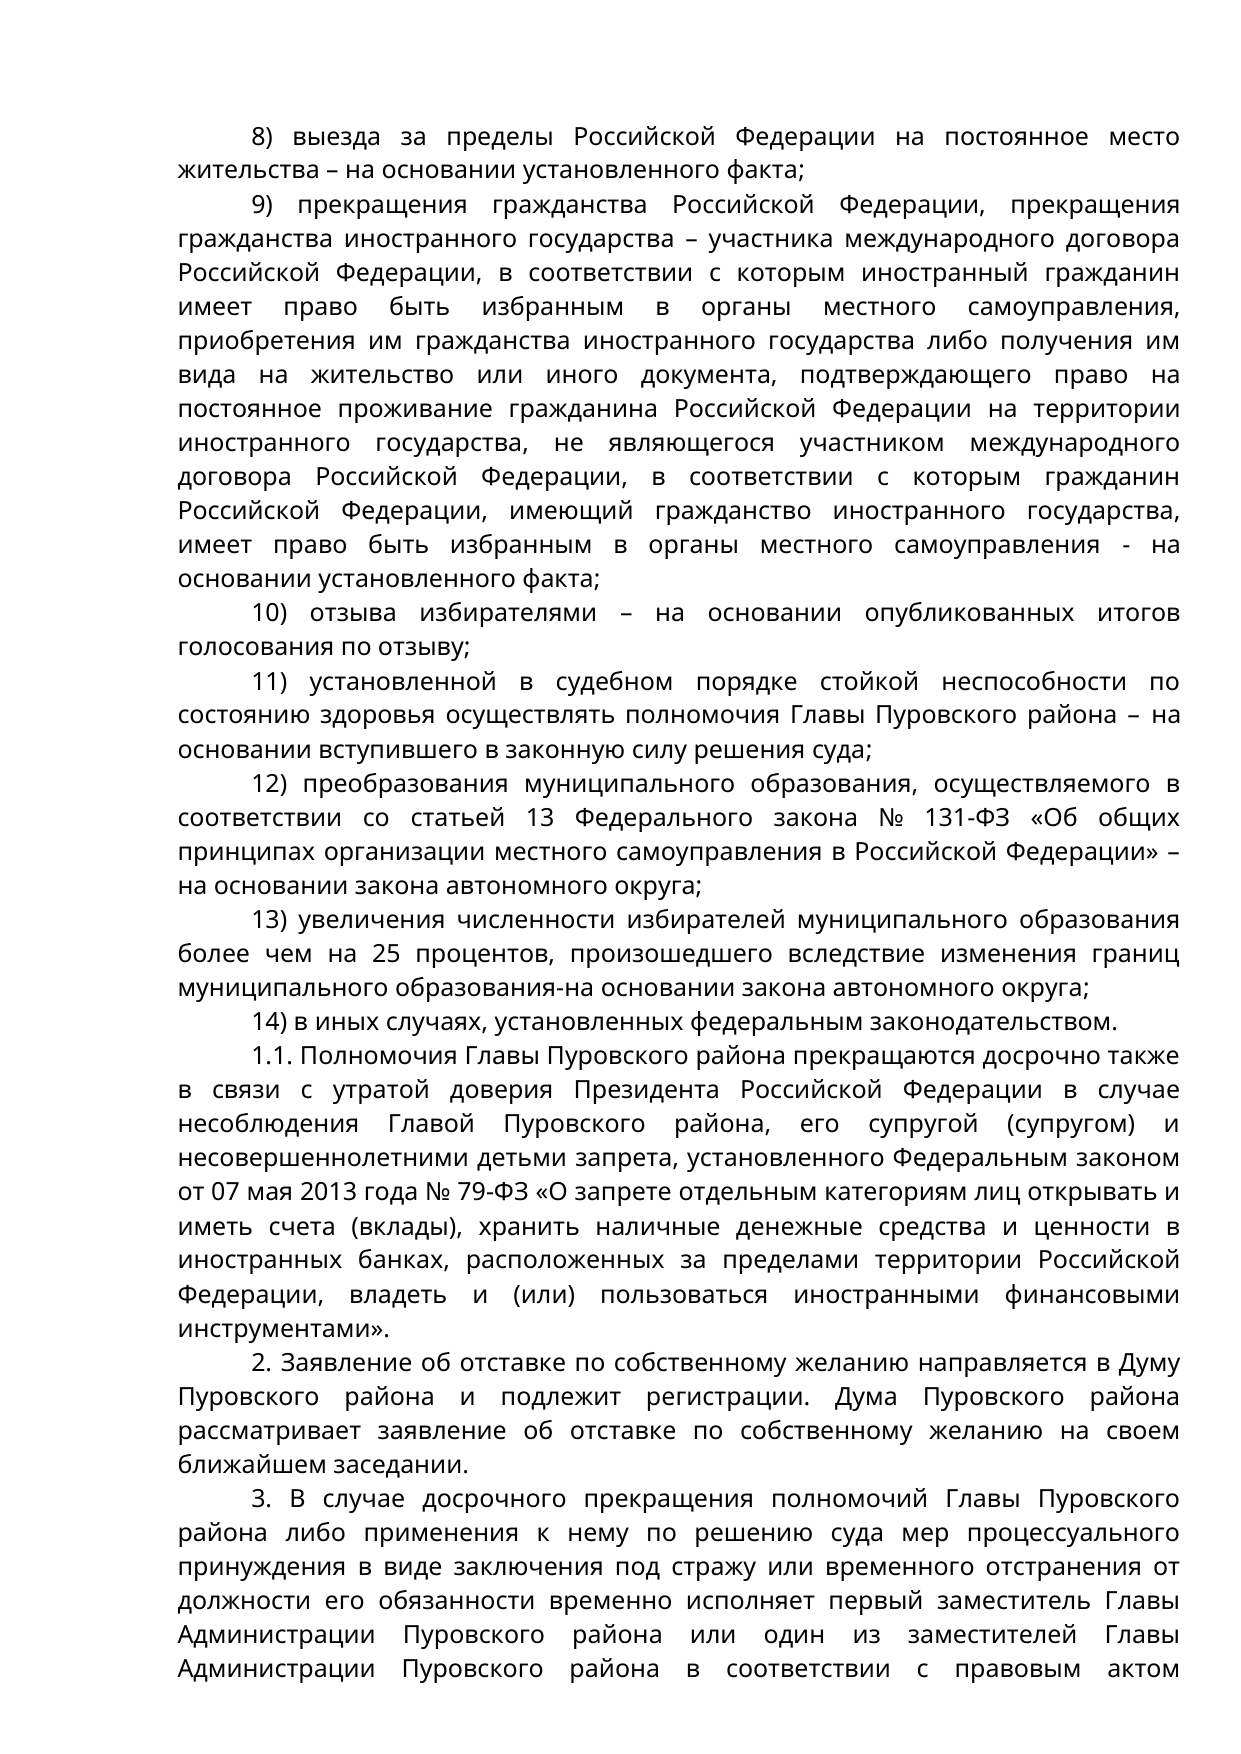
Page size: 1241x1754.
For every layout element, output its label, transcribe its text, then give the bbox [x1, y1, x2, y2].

text 14) в иных случаях, установленных федеральным законодательством. [177, 1004, 1181, 1038]
text 9) прекращения гражданства Российской Федерации, прекращения гражданства иностранного государства – участника международного договора Российской Федерации, в соответствии с которым иностранный гражданин имеет право быть избранным в органы местного самоуправления, приобретения им гражданства иностранного государства либо получения им вида на жительство или иного документа, подтверждающего право на постоянное проживание гражданина Российской Федерации на территории иностранного государства, не являющегося участником международного договора Российской Федерации, в соответствии с которым гражданин Российской Федерации, имеющий гражданство иностранного государства, имеет право быть избранным в органы местного самоуправления - на основании установленного факта; [177, 186, 1181, 595]
text 8) выезда за пределы Российской Федерации на постоянное место жительства – на основании установленного факта; [177, 118, 1181, 186]
text 10) отзыва избирателями – на основании опубликованных итогов голосования по отзыву; [177, 595, 1181, 663]
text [177, 1481, 1181, 1685]
text 13) увеличения численности избирателей муниципального образования более чем на 25 процентов, произошедшего вследствие изменения границ муниципального образования-на основании закона автономного округа; [177, 902, 1181, 1004]
text 2. Заявление об отставке по собственному желанию направляется в Думу Пуровского района и подлежит регистрации. Дума Пуровского района рассматривает заявление об отставке по собственному желанию на своем ближайшем заседании. [177, 1344, 1181, 1481]
text 12) преобразования муниципального образования, осуществляемого в соответствии со статьей 13 Федерального закона № 131-ФЗ «Об общих принципах организации местного самоуправления в Российской Федерации» – на основании закона автономного округа; [177, 765, 1181, 902]
text 1.1. Полномочия Главы Пуровского района прекращаются досрочно также в связи с утратой доверия Президента Российской Федерации в случае несоблюдения Главой Пуровского района, его супругой (супругом) и несовершеннолетними детьми запрета, установленного Федеральным законом от 07 мая 2013 года № 79-ФЗ «О запрете отдельным категориям лиц открывать и иметь счета (вклады), хранить наличные денежные средства и ценности в иностранных банках, расположенных за пределами территории Российской Федерации, владеть и (или) пользоваться иностранными финансовыми инструментами». [177, 1038, 1181, 1344]
text 11) установленной в судебном порядке стойкой неспособности по состоянию здоровья осуществлять полномочия Главы Пуровского района – на основании вступившего в законную силу решения суда; [177, 663, 1181, 765]
